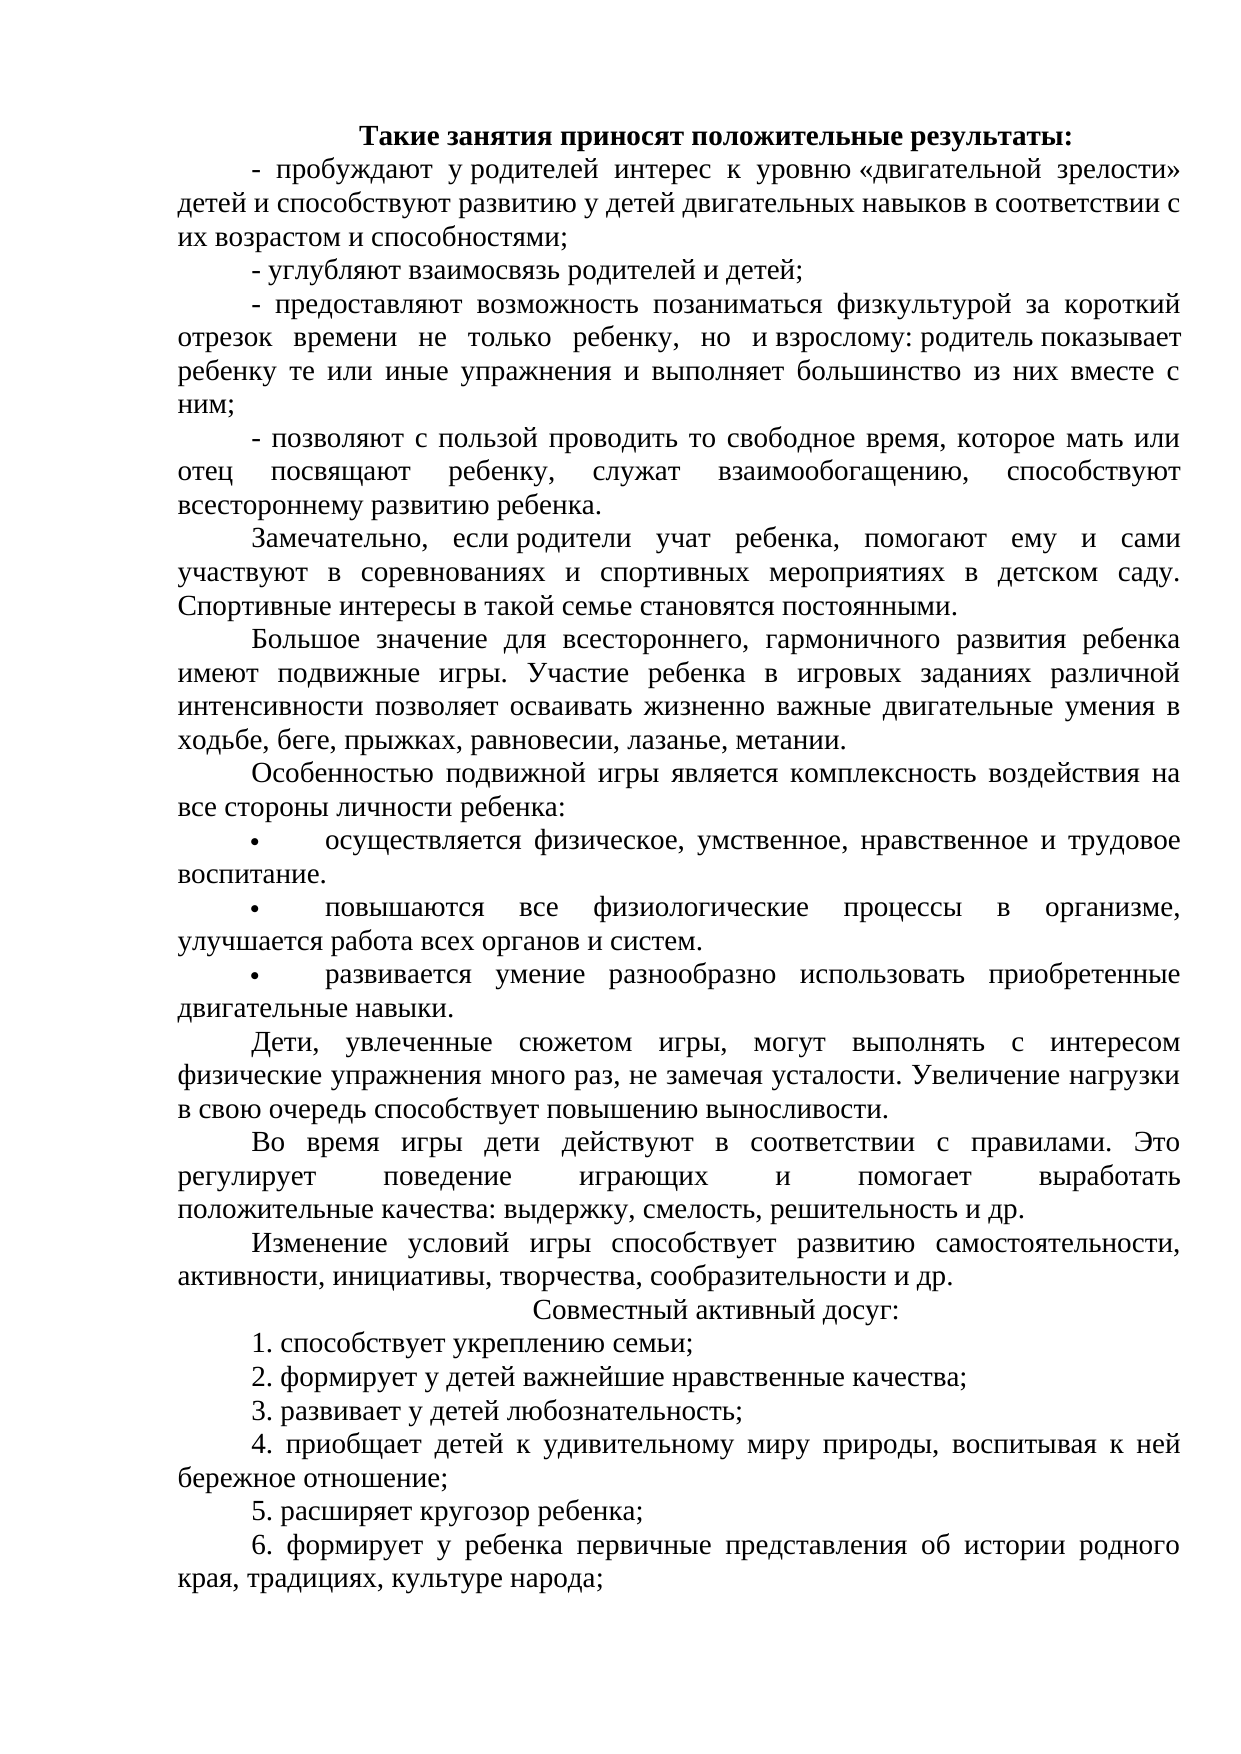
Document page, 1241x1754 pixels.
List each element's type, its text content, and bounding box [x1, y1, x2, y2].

list развивается умение разнообразно использовать приобретенные двигательные навыки. [177, 957, 1181, 1024]
text Совместный активный досуг: [177, 1292, 1181, 1326]
text Замечательно, если родители учат ребенка, помогают ему и сами участвуют в соревнованиях и спортивных мероприятиях в детском саду. Спортивные интересы в такой семье становятся постоянными. [177, 521, 1181, 621]
text Дети, увлеченные сюжетом игры, могут выполнять с интересом физические упражнения много раз, не замечая усталости. Увеличение нагрузки в свою очередь способствует повышению выносливости. [177, 1024, 1181, 1124]
text Изменение условий игры способствует развитию самостоятельности, активности, инициативы, творчества, сообразительности и др. [177, 1225, 1181, 1292]
text 4. приобщает детей к удивительному миру природы, воспитывая к ней бережное отношение; [177, 1426, 1181, 1493]
text 5. расширяет кругозор ребенка; [177, 1493, 1181, 1527]
text - позволяют с пользой проводить то свободное время, которое мать или отец посвящают ребенку, служат взаимообогащению, способствуют всестороннему развитию ребенка. [177, 420, 1181, 521]
text Большое значение для всестороннего, гармоничного развития ребенка имеют подвижные игры. Участие ребенка в игровых заданиях различной интенсивности позволяет осваивать жизненно важные двигательные умения в ходьбе, беге, прыжках, равновесии, лазанье, метании. [177, 621, 1181, 755]
text Особенностью подвижной игры является комплексность воздействия на все стороны личности ребенка: [177, 755, 1181, 822]
list повышаются все физиологические процессы в организме, улучшается работа всех органов и систем. [177, 889, 1181, 957]
text - предоставляют возможность позаниматься физкультурой за короткий отрезок времени не только ребенку, но и взрослому: родитель показывает ребенку те или иные упражнения и выполняет большинство из них вместе с ним; [177, 286, 1181, 420]
text 3. развивает у детей любознательность; [177, 1393, 1181, 1426]
text 6. формирует у ребенка первичные представления об истории родного края, традициях, культуре народа; [177, 1527, 1181, 1594]
text Такие занятия приносят положительные результаты: [177, 118, 1181, 152]
text 2. формирует у детей важнейшие нравственные качества; [177, 1359, 1181, 1393]
text - пробуждают у родителей интерес к уровню «двигательной зрелости» детей и способствуют развитию у детей двигательных навыков в соответствии с их возрастом и способностями; [177, 152, 1181, 252]
text Во время игры дети действуют в соответствии с правилами. Это регулирует поведение играющих и помогает выработать положительные качества: выдержку, смелость, решительность и др. [177, 1124, 1181, 1225]
text 1. способствует укреплению семьи; [177, 1326, 1181, 1359]
list осуществляется физическое, умственное, нравственное и трудовое воспитание. [177, 822, 1181, 889]
text - углубляют взаимосвязь родителей и детей; [177, 252, 1181, 286]
